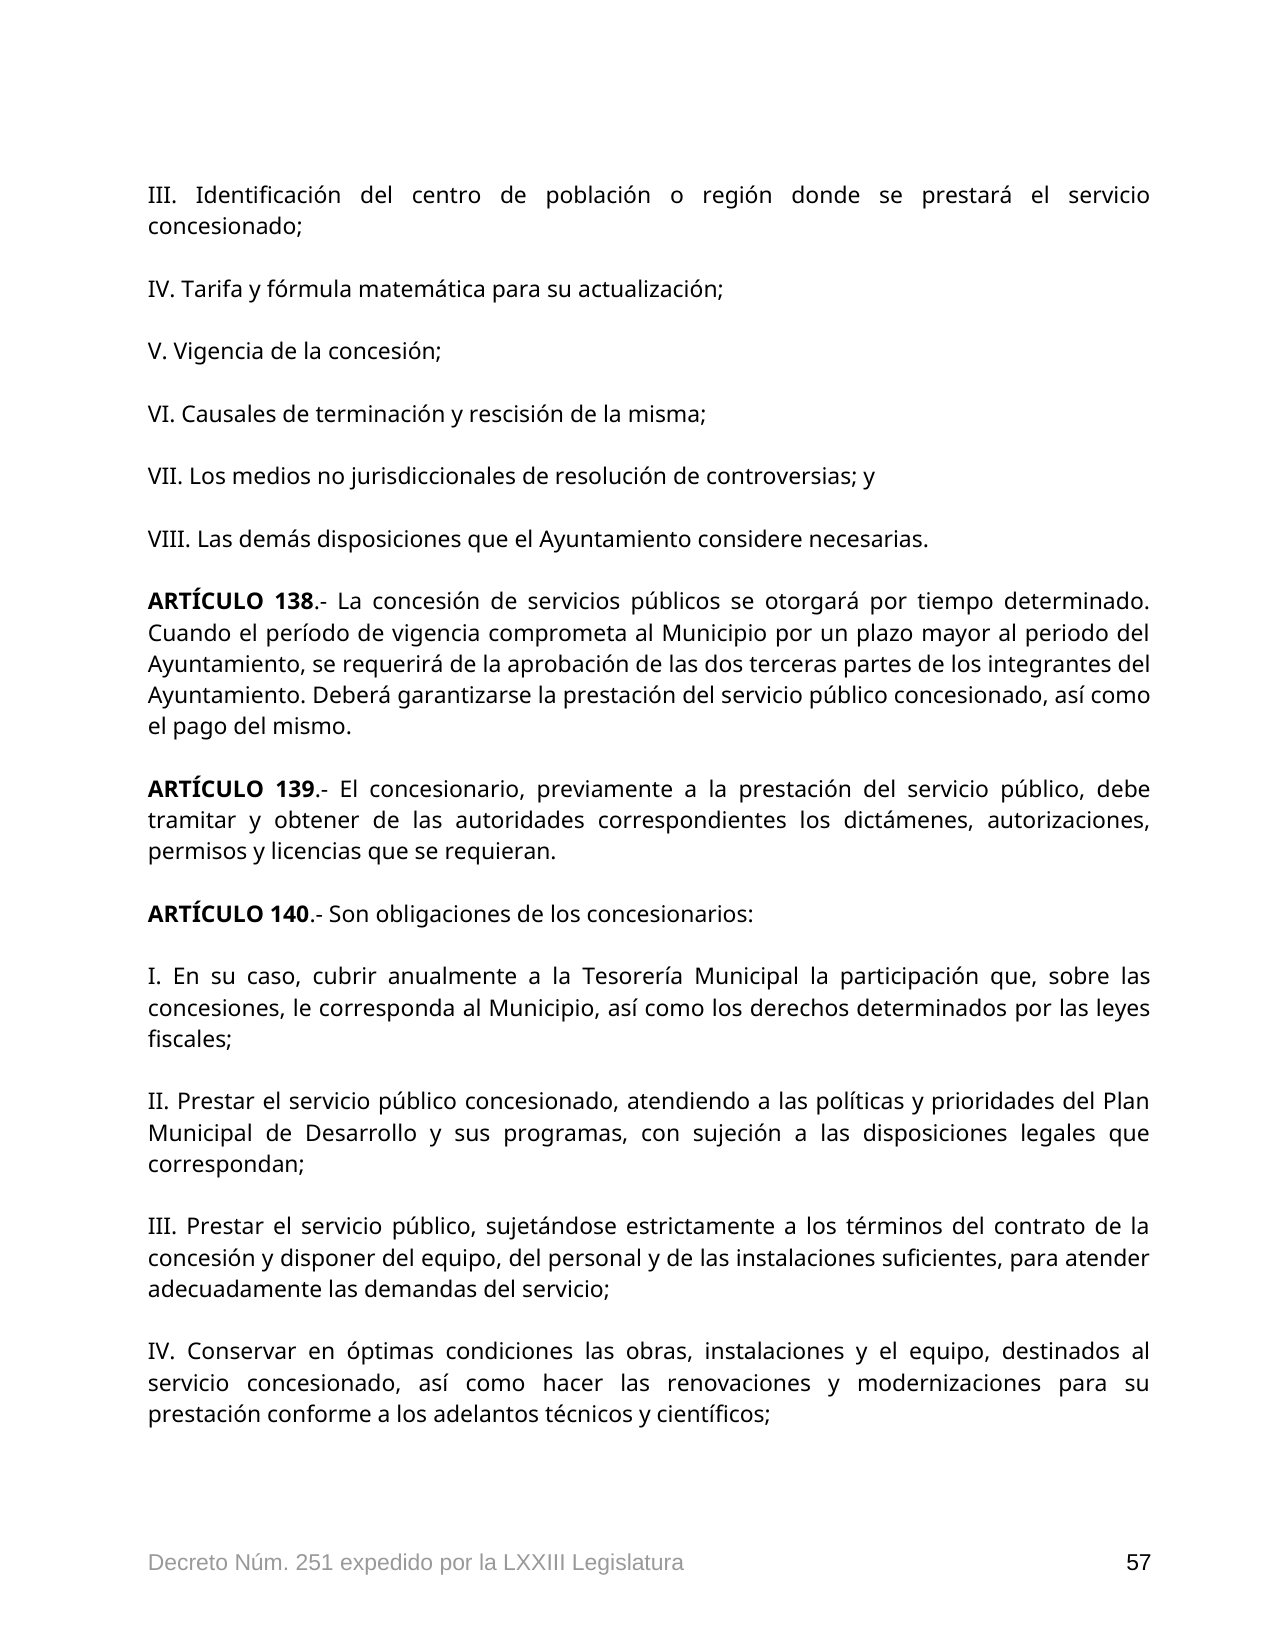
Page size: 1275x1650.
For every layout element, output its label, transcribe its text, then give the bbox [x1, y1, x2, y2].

text VI. Causales de terminación y rescisión de la misma; [148, 398, 1152, 429]
text III. Prestar el servicio público, sujetándose estrictamente a los términos del contrato de la concesión y disponer del equipo, del personal y de las instalaciones suficientes, para atender adecuadamente las demandas del servicio; [148, 1210, 1152, 1304]
text IV. Conservar en óptimas condiciones las obras, instalaciones y el equipo, destinados al servicio concesionado, así como hacer las renovaciones y modernizaciones para su prestación conforme a los adelantos técnicos y científicos; [148, 1335, 1152, 1429]
text ARTÍCULO 138.- La concesión de servicios públicos se otorgará por tiempo determinado. Cuando el período de vigencia comprometa al Municipio por un plazo mayor al periodo del Ayuntamiento, se requerirá de la aprobación de las dos terceras partes de los integrantes del Ayuntamiento. Deberá garantizarse la prestación del servicio público concesionado, así como el pago del mismo. [148, 585, 1152, 741]
text ARTÍCULO 139.- El concesionario, previamente a la prestación del servicio público, debe tramitar y obtener de las autoridades correspondientes los dictámenes, autorizaciones, permisos y licencias que se requieran. [148, 773, 1152, 866]
text I. En su caso, cubrir anualmente a la Tesorería Municipal la participación que, sobre las concesiones, le corresponda al Municipio, así como los derechos determinados por las leyes fiscales; [148, 960, 1152, 1054]
text V. Vigencia de la concesión; [148, 335, 1152, 366]
text III. Identificación del centro de población o región donde se prestará el servicio concesionado; [148, 179, 1152, 241]
text VII. Los medios no jurisdiccionales de resolución de controversias; y [148, 460, 1152, 491]
text II. Prestar el servicio público concesionado, atendiendo a las políticas y prioridades del Plan Municipal de Desarrollo y sus programas, con sujeción a las disposiciones legales que correspondan; [148, 1085, 1152, 1179]
text IV. Tarifa y fórmula matemática para su actualización; [148, 273, 1152, 304]
text ARTÍCULO 140.- Son obligaciones de los concesionarios: [148, 898, 1152, 929]
text VIII. Las demás disposiciones que el Ayuntamiento considere necesarias. [148, 523, 1152, 554]
